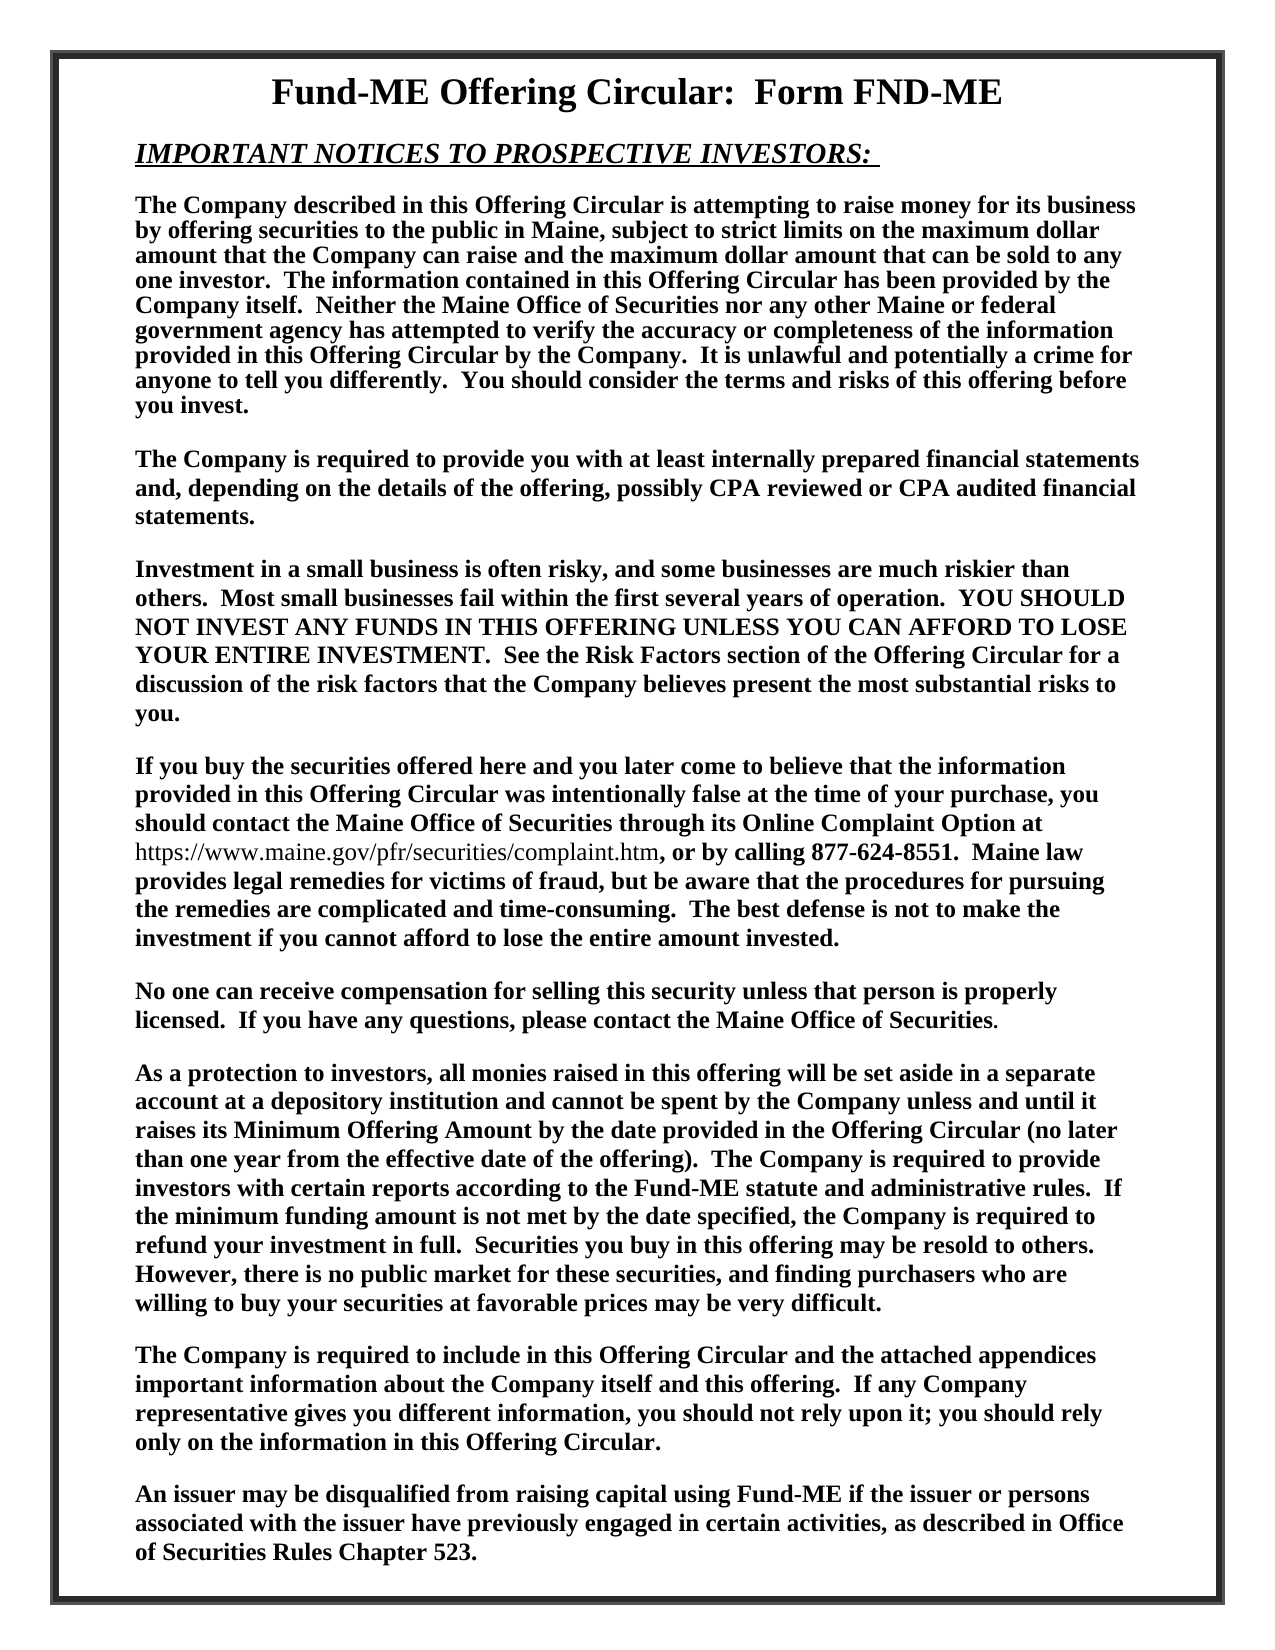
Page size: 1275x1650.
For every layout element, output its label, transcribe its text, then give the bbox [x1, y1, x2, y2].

subtitle The Company is required to include in this Offering Circular and the attached appendices important information about the Company itself and this offering. If any Company representative gives you different information, you should not rely upon it; you should rely only on the information in this Offering Circular. [135, 1340, 1140, 1455]
subtitle An issuer may be disqualified from raising capital using Fund-ME if the issuer or persons associated with the issuer have previously engaged in certain activities, as described in Office of Securities Rules Chapter 523. [135, 1479, 1140, 1566]
subtitle Investment in a small business is often risky, and some businesses are much riskier than others. Most small businesses fail within the first several years of operation. YOU SHOULD NOT INVEST ANY FUNDS IN THIS OFFERING UNLESS YOU CAN AFFORD TO LOSE YOUR ENTIRE INVESTMENT. See the Risk Factors section of the Offering Circular for a discussion of the risk factors that the Company believes present the most substantial risks to you. [135, 554, 1140, 727]
text Fund-ME Offering Circular: Form FND-ME [135, 69, 1140, 112]
subtitle The Company is required to provide you with at least internally prepared financial statements and, depending on the details of the offering, possibly CPA reviewed or CPA audited financial statements. [135, 444, 1140, 530]
subtitle If you buy the securities offered here and you later come to believe that the information provided in this Offering Circular was intentionally false at the time of your purchase, you should contact the Maine Office of Securities through its Online Complaint Option at https://www.maine.gov/pfr/securities/complaint.htm, or by calling 877-624-8551. Maine law provides legal remedies for victims of fraud, but be aware that the procedures for pursuing the remedies are complicated and time-consuming. The best defense is not to make the investment if you cannot afford to lose the entire amount invested. [135, 751, 1140, 952]
subtitle As a protection to investors, all monies raised in this offering will be set aside in a separate account at a depository institution and cannot be spent by the Company unless and until it raises its Minimum Offering Amount by the date provided in the Offering Circular (no later than one year from the effective date of the offering). The Company is required to provide investors with certain reports according to the Fund-ME statute and administrative rules. If the minimum funding amount is not met by the date specified, the Company is required to refund your investment in full. Securities you buy in this offering may be resold to others. However, there is no public market for these securities, and finding purchasers who are willing to buy your securities at favorable prices may be very difficult. [135, 1058, 1140, 1316]
text The Company described in this Offering Circular is attempting to raise money for its business by offering securities to the public in Maine, subject to strict limits on the maximum dollar amount that the Company can raise and the maximum dollar amount that can be sold to any one investor. The information contained in this Offering Circular has been provided by the Company itself. Neither the Maine Office of Securities nor any other Maine or federal government agency has attempted to verify the accuracy or completeness of the information provided in this Offering Circular by the Company. It is unlawful and potentially a crime for anyone to tell you differently. You should consider the terms and risks of this offering before you invest. [135, 194, 1140, 419]
text No one can receive compensation for selling this security unless that person is properly licensed. If you have any questions, please contact the Maine Office of Securities. [135, 976, 1140, 1033]
text IMPORTANT NOTICES TO PROSPECTIVE INVESTORS: [135, 136, 1140, 170]
